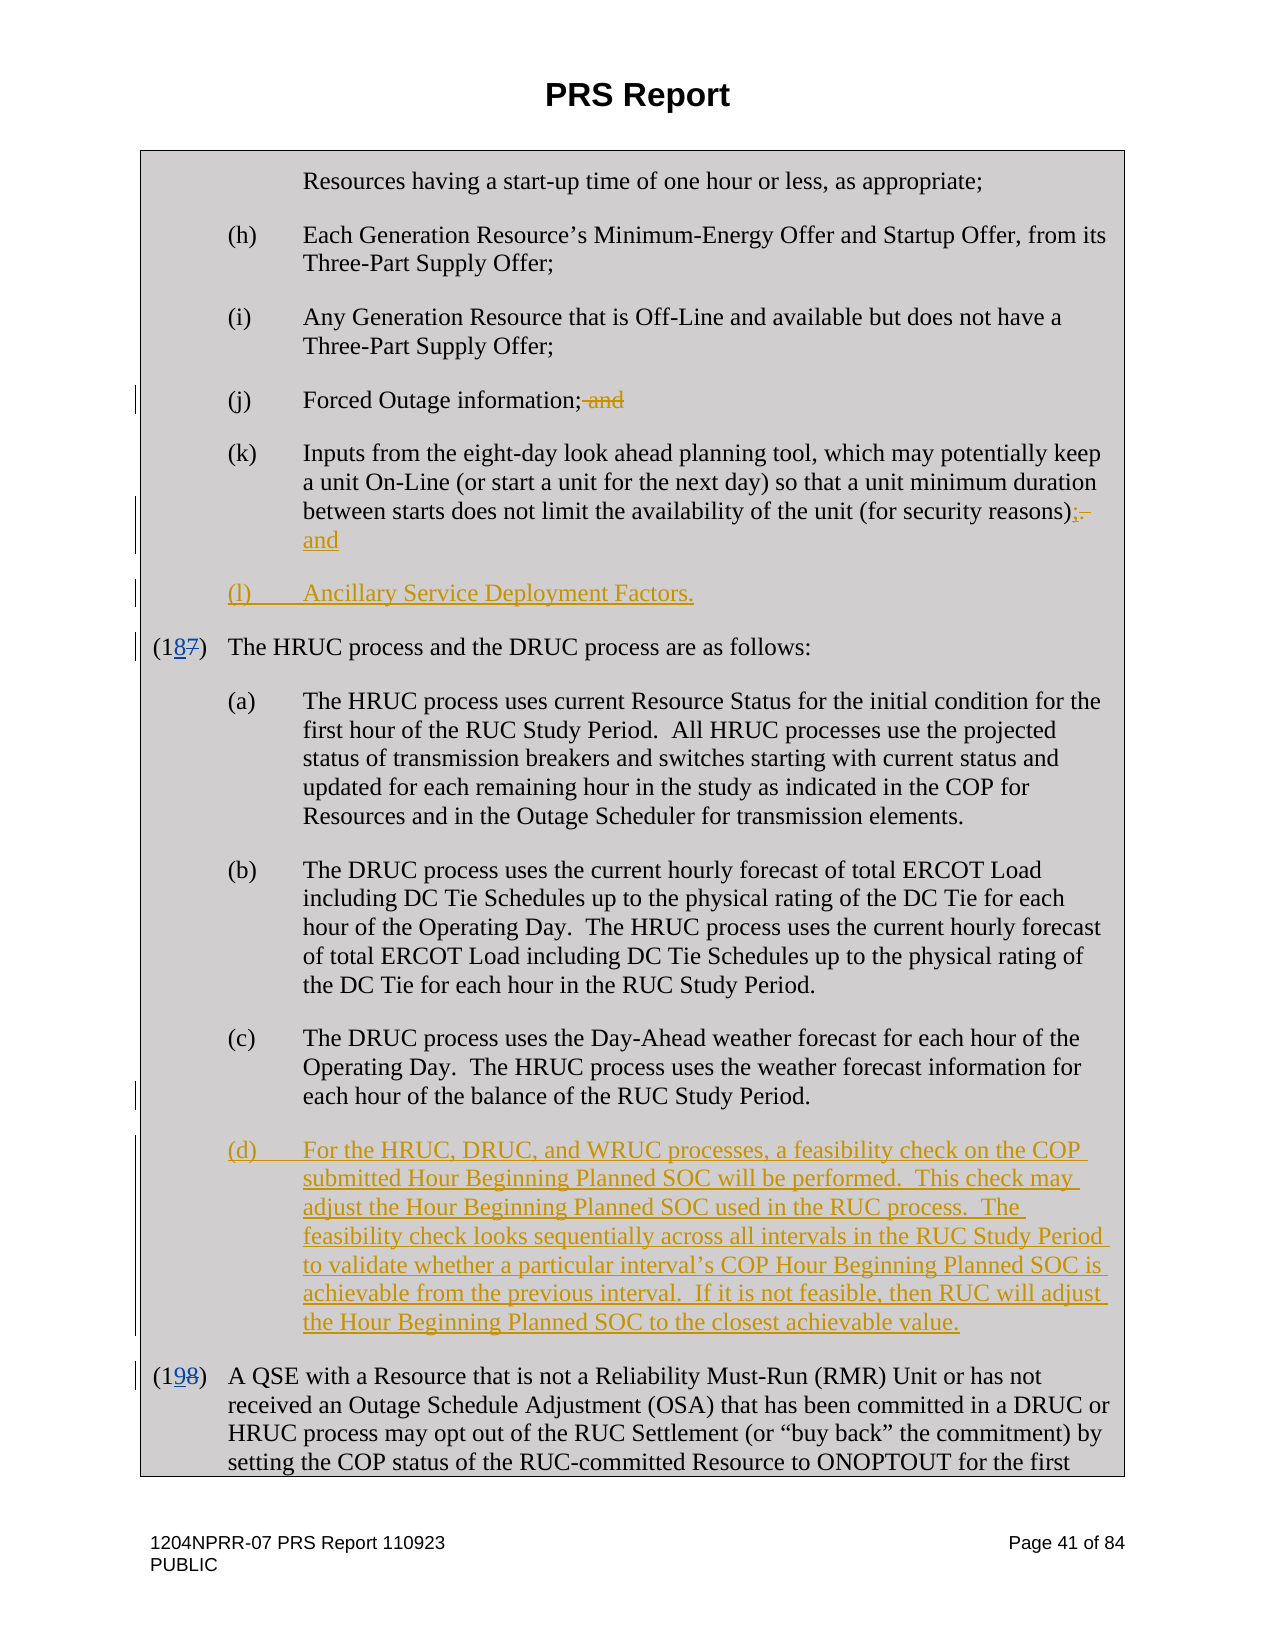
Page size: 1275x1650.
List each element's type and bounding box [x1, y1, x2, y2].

table_header [141, 151, 1124, 1476]
